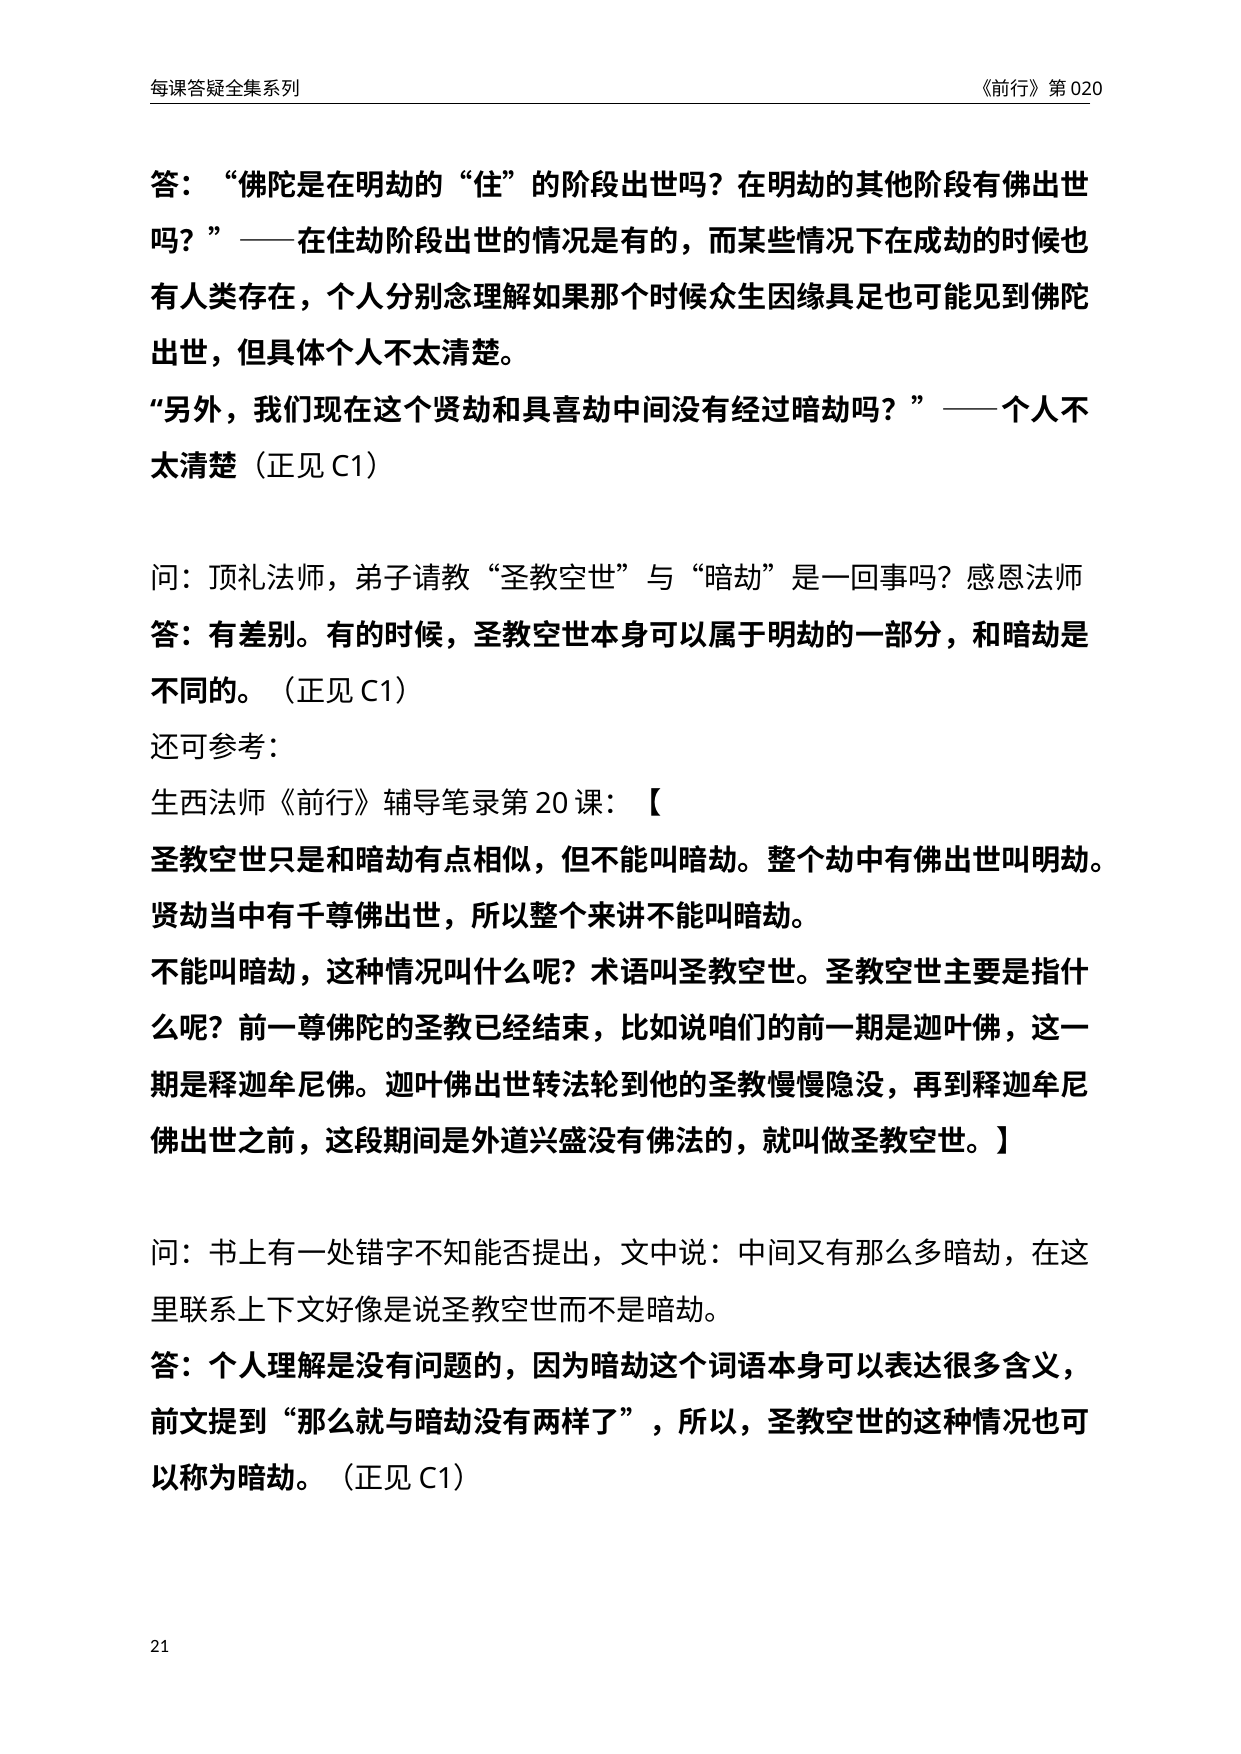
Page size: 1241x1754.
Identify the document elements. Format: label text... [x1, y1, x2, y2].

text 还可参考： [150, 712, 1090, 769]
text 答：“佛陀是在明劫的“住”的阶段出世吗？在明劫的其他阶段有佛出世吗？”——在住劫阶段出世的情况是有的，而某些情况下在成劫的时候也有人类存在，个人分别念理解如果那个时候众生因缘具足也可能见到佛陀出世，但具体个人不太清楚。 [150, 150, 1090, 375]
text 圣教空世只是和暗劫有点相似，但不能叫暗劫。整个劫中有佛出世叫明劫。贤劫当中有千尊佛出世，所以整个来讲不能叫暗劫。 [150, 825, 1090, 937]
text 答：有差别。有的时候，圣教空世本身可以属于明劫的一部分，和暗劫是不同的。（正见C1） [150, 600, 1090, 712]
text 答：个人理解是没有问题的，因为暗劫这个词语本身可以表达很多含义，前文提到“那么就与暗劫没有两样了”，所以，圣教空世的这种情况也可以称为暗劫。（正见C1） [150, 1331, 1090, 1500]
text “另外，我们现在这个贤劫和具喜劫中间没有经过暗劫吗？”——个人不太清楚（正见C1） [150, 375, 1090, 487]
text 生西法师《前行》辅导笔录第20课：【 [150, 769, 1090, 825]
text 问：顶礼法师，弟子请教“圣教空世”与“暗劫”是一回事吗？感恩法师 [150, 544, 1090, 600]
text 不能叫暗劫，这种情况叫什么呢？术语叫圣教空世。圣教空世主要是指什么呢？前一尊佛陀的圣教已经结束，比如说咱们的前一期是迦叶佛，这一期是释迦牟尼佛。迦叶佛出世转法轮到他的圣教慢慢隐没，再到释迦牟尼佛出世之前，这段期间是外道兴盛没有佛法的，就叫做圣教空世。】 [150, 937, 1090, 1162]
text 问：书上有一处错字不知能否提出，文中说：中间又有那么多暗劫，在这里联系上下文好像是说圣教空世而不是暗劫。 [150, 1219, 1090, 1331]
